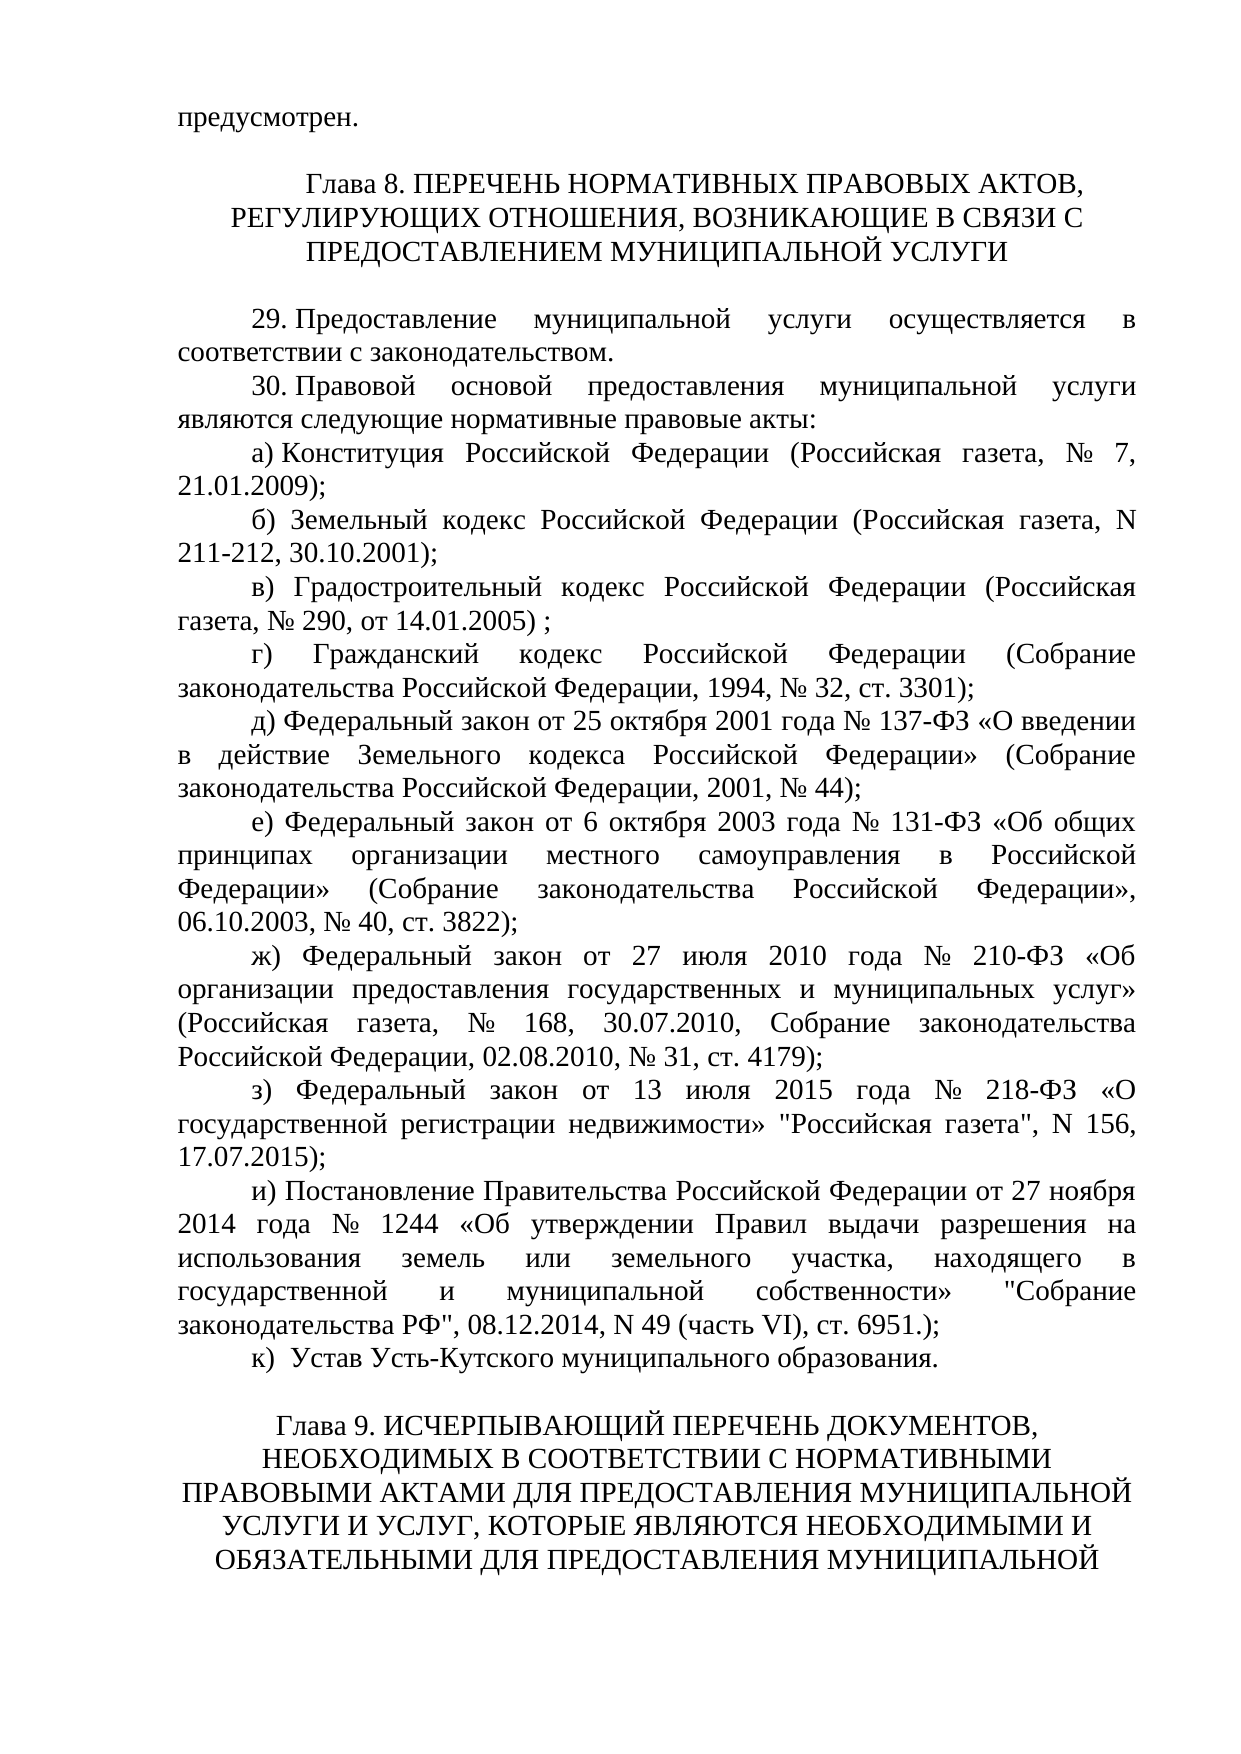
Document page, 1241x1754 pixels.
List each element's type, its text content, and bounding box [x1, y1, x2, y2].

text а) Конституция Российской Федерации (Российская газета, № 7, 21.01.2009); [177, 435, 1137, 502]
text б) Земельный кодекс Российской Федерации (Российская газета, N 211-212, 30.10.2001); [177, 502, 1137, 569]
text е) Федеральный закон от 6 октября 2003 года № 131-ФЗ «Об общих принципах организации местного самоуправления в Российской Федерации» (Собрание законодательства Российской Федерации», 06.10.2003, № 40, ст. 3822); [177, 804, 1137, 938]
text ж) Федеральный закон от 27 июля 2010 года № 210-ФЗ «Об организации предоставления государственных и муниципальных услуг» (Российская газета, № 168, 30.07.2010, Собрание законодательства Российской Федерации, 02.08.2010, № 31, ст. 4179); [177, 938, 1137, 1072]
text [177, 99, 1137, 133]
text 29. Предоставление муниципальной услуги осуществляется в соответствии с законодательством. [177, 301, 1137, 368]
text з) Федеральный закон от 13 июля 2015 года № 218-ФЗ «О государственной регистрации недвижимости» "Российская газета", N 156, 17.07.2015); [177, 1072, 1137, 1173]
text д) Федеральный закон от 25 октября 2001 года № 137-ФЗ «О введении в действие Земельного кодекса Российской Федерации» (Собрание законодательства Российской Федерации, 2001, № 44); [177, 703, 1137, 804]
text к) Устав Усть-Кутского муниципального образования. [177, 1341, 1137, 1374]
text в) Градостроительный кодекс Российской Федерации (Российская газета, № 290, от 14.01.2005) ; [177, 569, 1137, 636]
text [177, 1408, 1137, 1575]
text г) Гражданский кодекс Российской Федерации (Собрание законодательства Российской Федерации, 1994, № 32, ст. 3301); [177, 636, 1137, 703]
text Глава 8. ПЕРЕЧЕНЬ НОРМАТИВНЫХ ПРАВОВЫХ АКТОВ, РЕГУЛИРУЮЩИХ ОТНОШЕНИЯ, ВОЗНИКАЮЩИЕ В СВЯЗИ С ПРЕДОСТАВЛЕНИЕМ МУНИЦИПАЛЬНОЙ УСЛУГИ [177, 167, 1137, 267]
text 30. Правовой основой предоставления муниципальной услуги являются следующие нормативные правовые акты: [177, 368, 1137, 435]
text и) Постановление Правительства Российской Федерации от 27 ноября 2014 года № 1244 «Об утверждении Правил выдачи разрешения на использования земель или земельного участка, находящего в государственной и муниципальной собственности» "Собрание законодательства РФ", 08.12.2014, N 49 (часть VI), ст. 6951.); [177, 1173, 1137, 1341]
